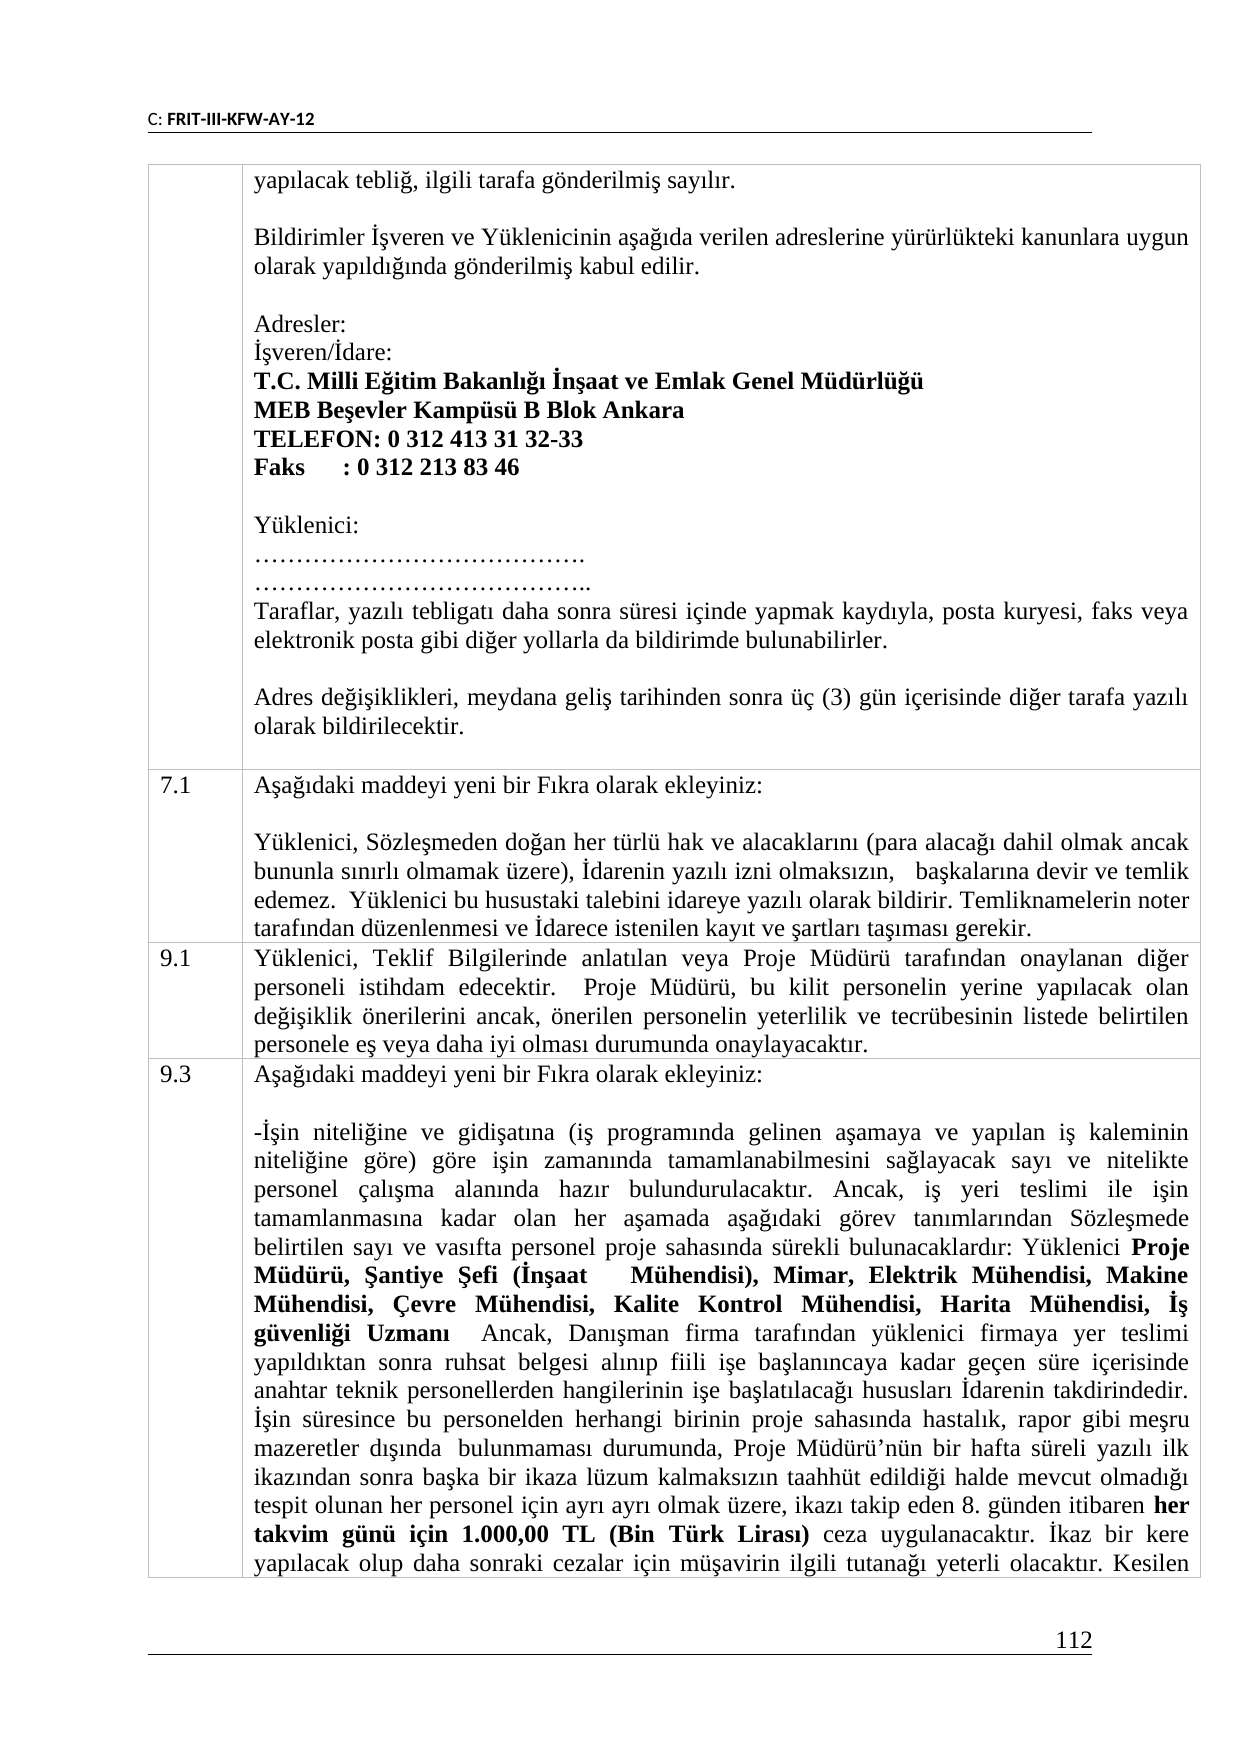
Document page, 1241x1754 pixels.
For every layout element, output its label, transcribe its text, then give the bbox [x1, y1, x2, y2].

table_cell Aşağıdaki maddeyi yeni bir Fıkra olarak ekleyiniz: Yüklenici, Sözleşmeden doğan her türlü hak ve alacaklarını (para alacağı dahil olmak ancak bununla sınırlı olmamak üzere), İdarenin yazılı izni olmaksızın, başkalarına devir ve temlik edemez. Yüklenici bu husustaki talebini idareye yazılı olarak bildirir. Temliknamelerin noter tarafından düzenlenmesi ve İdarece istenilen kayıt ve şartları taşıması gerekir. [243, 770, 1200, 942]
table_cell 9.3 [149, 1059, 242, 1577]
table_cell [243, 165, 1200, 769]
table_cell Yüklenici, Teklif Bilgilerinde anlatılan veya Proje Müdürü tarafından onaylanan diğer personeli istihdam edecektir. Proje Müdürü, bu kilit personelin yerine yapılacak olan değişiklik önerilerini ancak, önerilen personelin yeterlilik ve tecrübesinin listede belirtilen personele eş veya daha iyi olması durumunda onaylayacaktır. [243, 943, 1200, 1058]
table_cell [243, 1059, 1200, 1577]
table_cell 7.1 [149, 770, 242, 942]
table_cell 9.1 [149, 943, 242, 1058]
table_cell 6 [149, 165, 242, 769]
